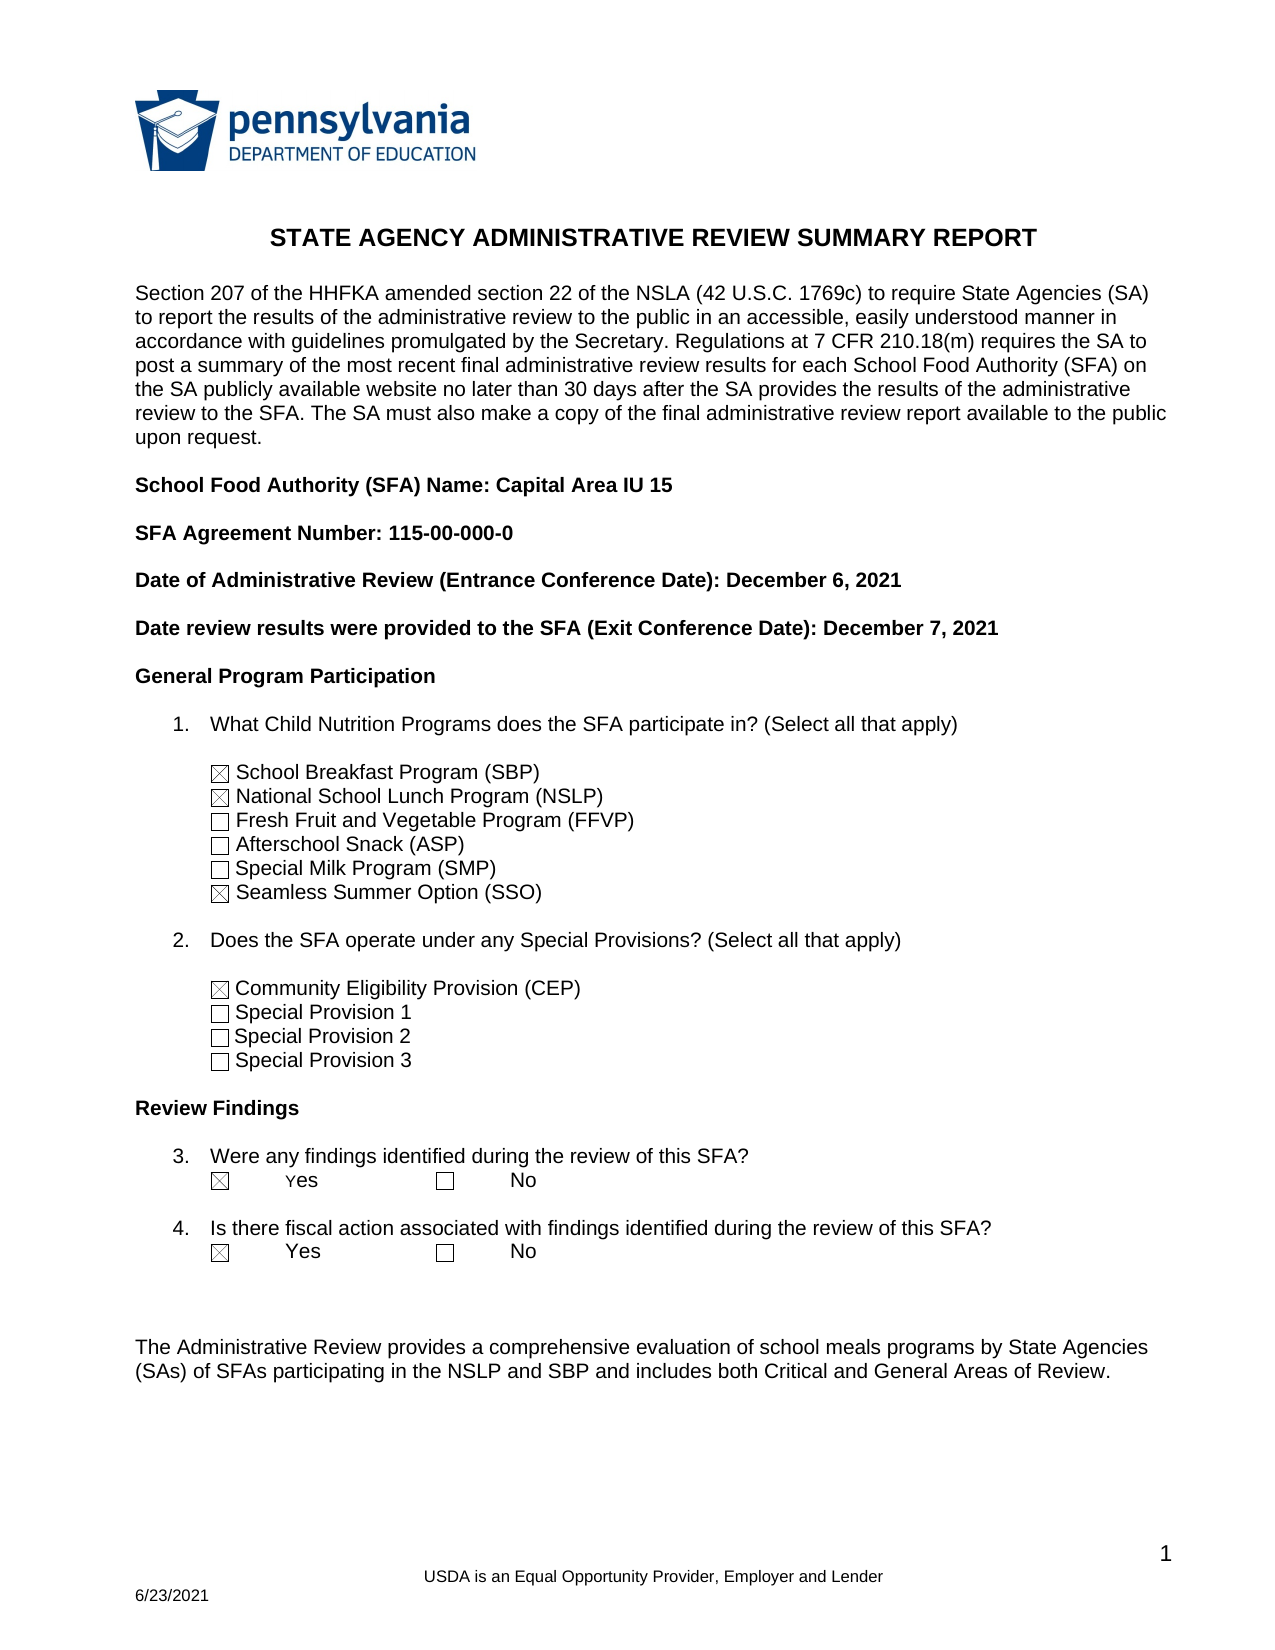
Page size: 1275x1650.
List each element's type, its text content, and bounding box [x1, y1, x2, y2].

text Community Eligibility Provision (CEP) [210, 976, 1172, 1000]
text Fresh Fruit and Vegetable Program (FFVP) [135, 808, 1172, 832]
text School Breakfast Program (SBP) [135, 760, 1172, 784]
text Special Milk Program (SMP) [135, 856, 1172, 880]
list Is there fiscal action associated with findings identified during the review of this SFA? [172, 1215, 1172, 1239]
text Date review results were provided to the SFA (Exit Conference Date): December 7, 2021 [135, 616, 1172, 640]
picture [135, 90, 478, 171]
text General Program Participation [135, 664, 1172, 688]
text Special Provision 3 [210, 1048, 1172, 1072]
text National School Lunch Program (NSLP) [210, 784, 1172, 808]
text SFA Agreement Number: 115-00-000-0 [135, 520, 1172, 544]
text Seamless Summer Option (SSO) [135, 880, 1172, 904]
text Yes No [135, 1167, 1172, 1191]
text Review Findings [135, 1096, 1172, 1119]
list What Child Nutrition Programs does the SFA participate in? (Select all that apply) [172, 712, 1172, 736]
text Yes No [172, 1239, 1172, 1263]
list Were any findings identified during the review of this SFA? [172, 1143, 1172, 1167]
list Does the SFA operate under any Special Provisions? (Select all that apply) [172, 928, 1172, 952]
text Special Provision 2 [210, 1024, 1172, 1048]
text Section 207 of the HHFKA amended section 22 of the NSLA (42 U.S.C. 1769c) to require State Agencies (SA) to report the results of the administrative review to the public in an accessible, easily understood manner in accordance with guidelines promulgated by the Secretary. Regulations at 7 CFR 210.18(m) requires the SA to post a summary of the most recent final administrative review results for each School Food Authority (SFA) on the SA publicly available website no later than 30 days after the SA provides the results of the administrative review to the SFA. The SA must also make a copy of the final administrative review report available to the public upon request. [135, 281, 1172, 448]
text Afterschool Snack (ASP) [135, 832, 1172, 856]
text Date of Administrative Review (Entrance Conference Date): December 6, 2021 [135, 568, 1172, 592]
text School Food Authority (SFA) Name: Capital Area IU 15 [135, 472, 1172, 496]
text The Administrative Review provides a comprehensive evaluation of school meals programs by State Agencies (SAs) of SFAs participating in the NSLP and SBP and includes both Critical and General Areas of Review. [135, 1335, 1172, 1383]
text STATE AGENCY ADMINISTRATIVE REVIEW SUMMARY REPORT [135, 223, 1172, 252]
text Special Provision 1 [210, 1000, 1172, 1024]
